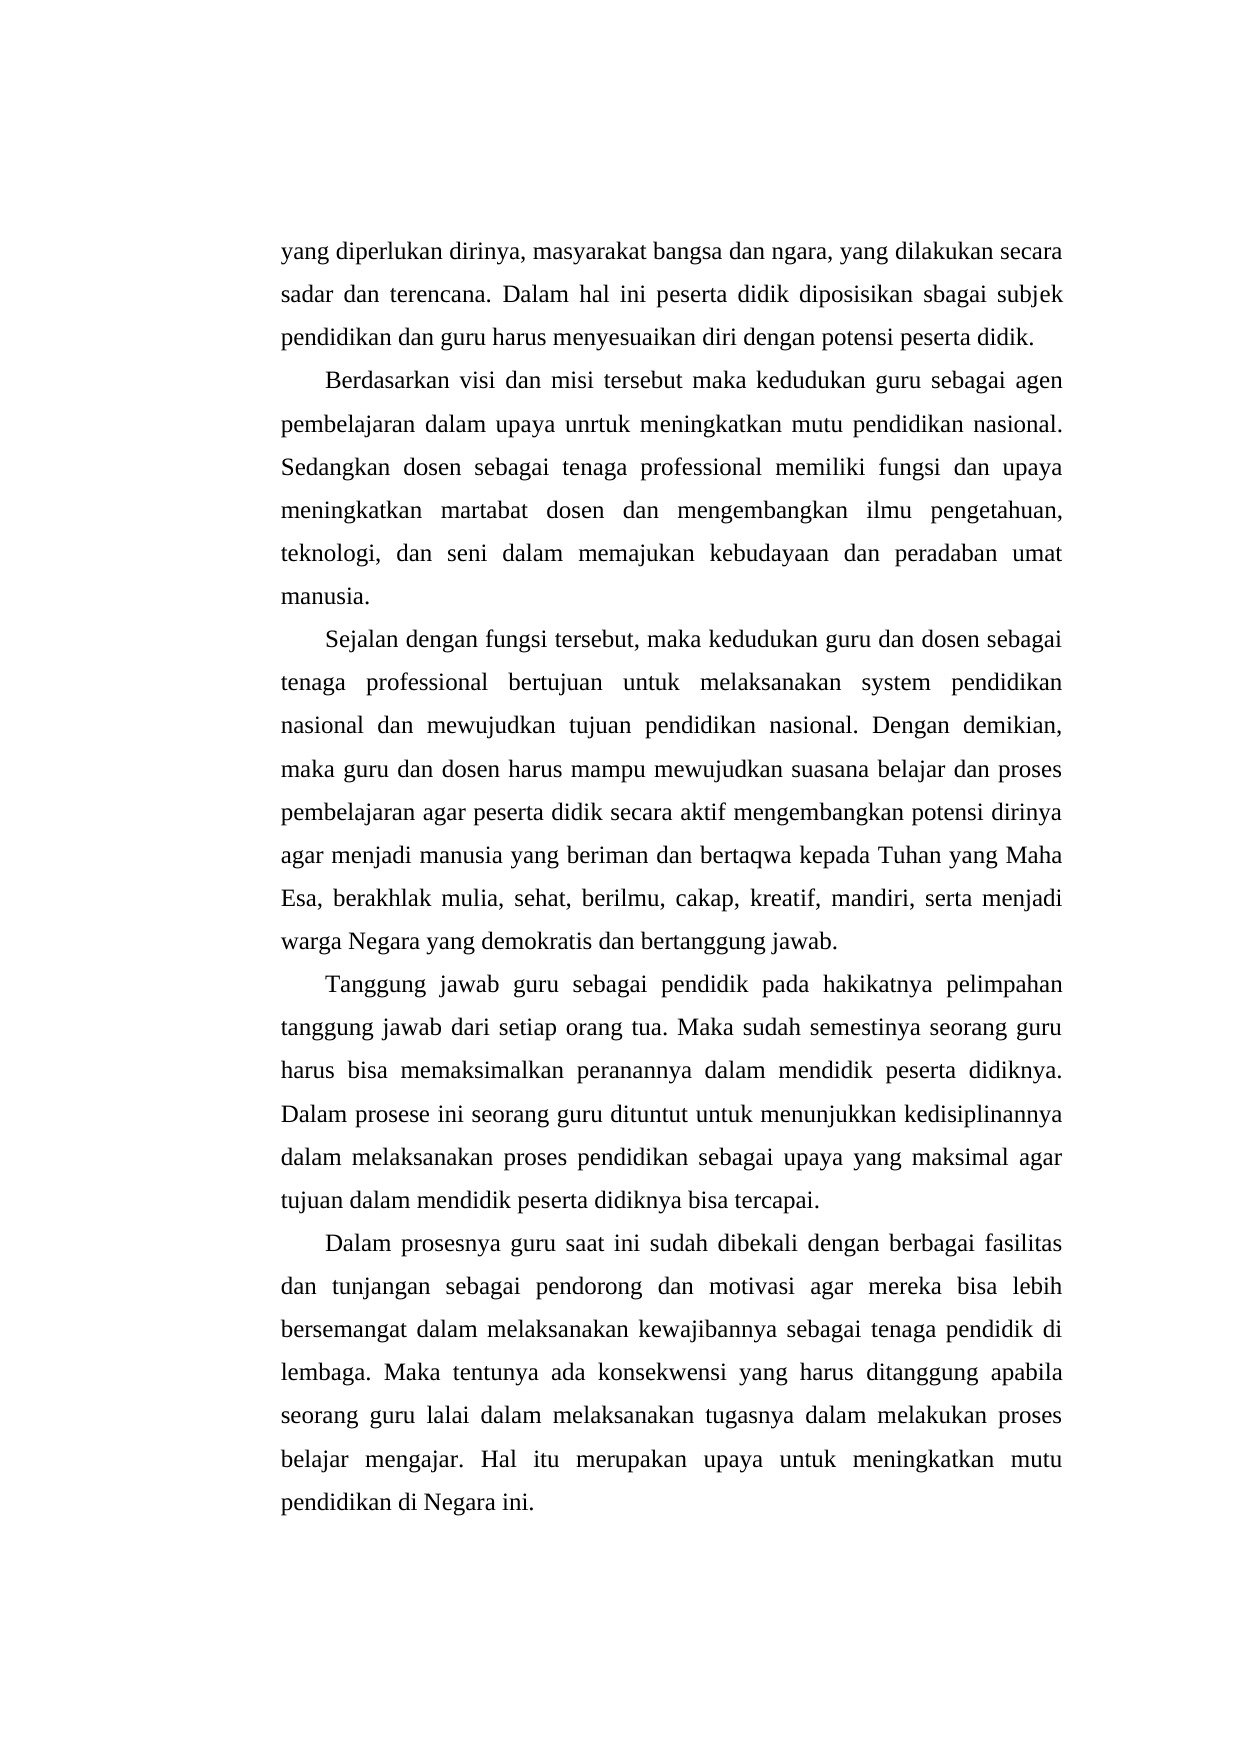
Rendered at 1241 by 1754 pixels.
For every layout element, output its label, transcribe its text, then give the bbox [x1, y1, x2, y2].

text Tanggung jawab guru sebagai pendidik pada hakikatnya pelimpahan tanggung jawab dari setiap orang tua. Maka sudah semestinya seorang guru harus bisa memaksimalkan peranannya dalam mendidik peserta didiknya. Dalam prosese ini seorang guru dituntut untuk menunjukkan kedisiplinannya dalam melaksanakan proses pendidikan sebagai upaya yang maksimal agar tujuan dalam mendidik peserta didiknya bisa tercapai. [281, 969, 1063, 1214]
text Berdasarkan visi dan misi tersebut maka kedudukan guru sebagai agen pembelajaran dalam upaya unrtuk meningkatkan mutu pendidikan nasional. Sedangkan dosen sebagai tenaga professional memiliki fungsi dan upaya meningkatkan martabat dosen dan mengembangkan ilmu pengetahuan, teknologi, dan seni dalam memajukan kebudayaan dan peradaban umat manusia. [281, 366, 1063, 610]
text Dalam prosesnya guru saat ini sudah dibekali dengan berbagai fasilitas dan tunjangan sebagai pendorong dan motivasi agar mereka bisa lebih bersemangat dalam melaksanakan kewajibannya sebagai tenaga pendidik di lembaga. Maka tentunya ada konsekwensi yang harus ditanggung apabila seorang guru lalai dalam melaksanakan tugasnya dalam melakukan proses belajar mengajar. Hal itu merupakan upaya untuk meningkatkan mutu pendidikan di Negara ini. [281, 1228, 1063, 1516]
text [281, 236, 1063, 351]
text Sejalan dengan fungsi tersebut, maka kedudukan guru dan dosen sebagai tenaga professional bertujuan untuk melaksanakan system pendidikan nasional dan mewujudkan tujuan pendidikan nasional. Dengan demikian, maka guru dan dosen harus mampu mewujudkan suasana belajar dan proses pembelajaran agar peserta didik secara aktif mengembangkan potensi dirinya agar menjadi manusia yang beriman dan bertaqwa kepada Tuhan yang Maha Esa, berakhlak mulia, sehat, berilmu, cakap, kreatif, mandiri, serta menjadi warga Negara yang demokratis dan bertanggung jawab. [281, 624, 1063, 955]
